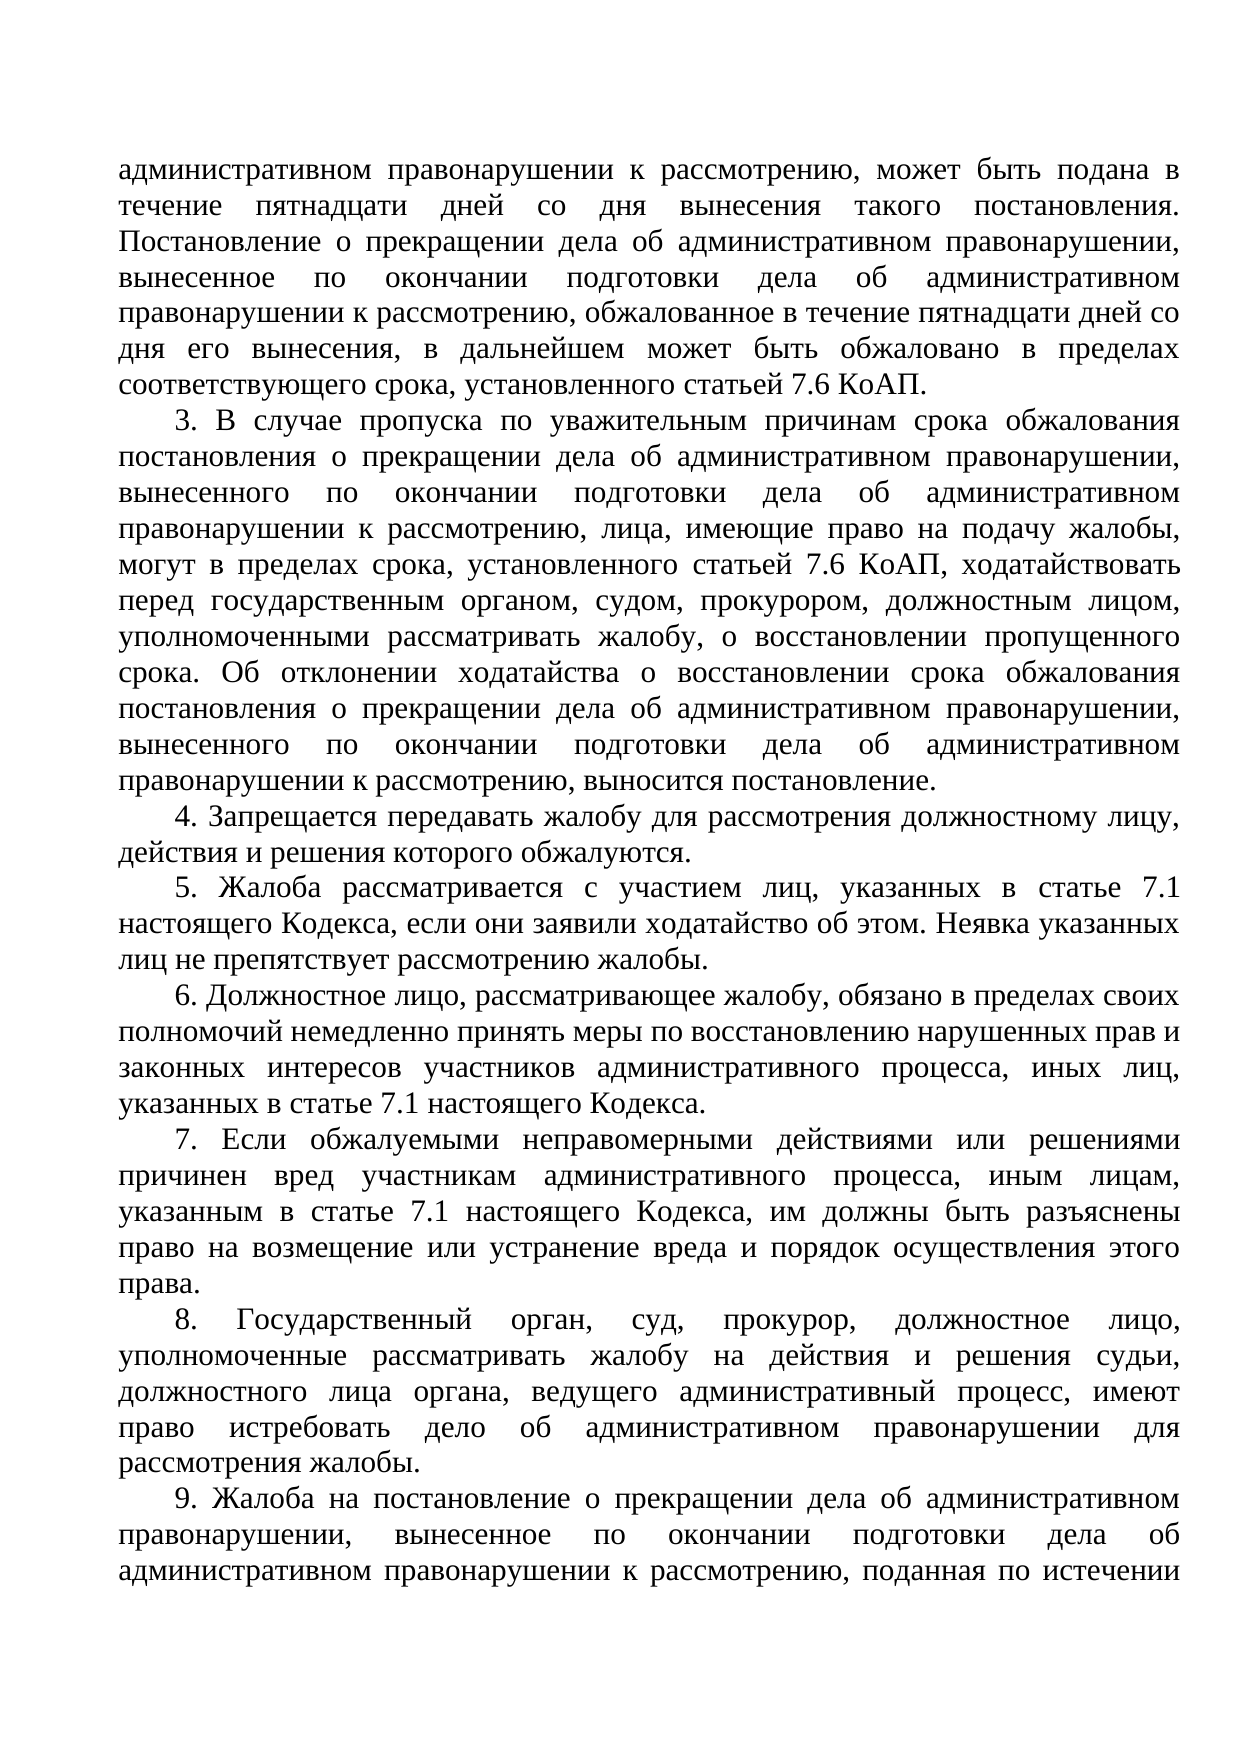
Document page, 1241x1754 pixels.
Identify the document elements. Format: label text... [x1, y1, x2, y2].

text 6. Должностное лицо, рассматривающее жалобу, обязано в пределах своих полномочий немедленно принять меры по восстановлению нарушенных прав и законных интересов участников административного процесса, иных лиц, указанных в статье 7.1 настоящего Кодекса. [118, 977, 1181, 1120]
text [118, 1480, 1181, 1587]
text 8. Государственный орган, суд, прокурор, должностное лицо, уполномоченные рассматривать жалобу на действия и решения судьи, должностного лица органа, ведущего административный процесс, имеют право истребовать дело об административном правонарушении для рассмотрения жалобы. [118, 1300, 1181, 1480]
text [118, 150, 1181, 402]
text 4. Запрещается передавать жалобу для рассмотрения должностному лицу, действия и решения которого обжалуются. [118, 797, 1181, 869]
text 3. В случае пропуска по уважительным причинам срока обжалования постановления о прекращении дела об административном правонарушении, вынесенного по окончании подготовки дела об административном правонарушении к рассмотрению, лица, имеющие право на подачу жалобы, могут в пределах срока, установленного статьей 7.6 КоАП, ходатайствовать перед государственным органом, судом, прокурором, должностным лицом, уполномоченными рассматривать жалобу, о восстановлении пропущенного срока. Об отклонении ходатайства о восстановлении срока обжалования постановления о прекращении дела об административном правонарушении, вынесенного по окончании подготовки дела об административном правонарушении к рассмотрению, выносится постановление. [118, 402, 1181, 797]
text 5. Жалоба рассматривается с участием лиц, указанных в статье 7.1 настоящего Кодекса, если они заявили ходатайство об этом. Неявка указанных лиц не препятствует рассмотрению жалобы. [118, 869, 1181, 977]
text 7. Если обжалуемыми неправомерными действиями или решениями причинен вред участникам административного процесса, иным лицам, указанным в статье 7.1 настоящего Кодекса, им должны быть разъяснены право на возмещение или устранение вреда и порядок осуществления этого права. [118, 1120, 1181, 1300]
